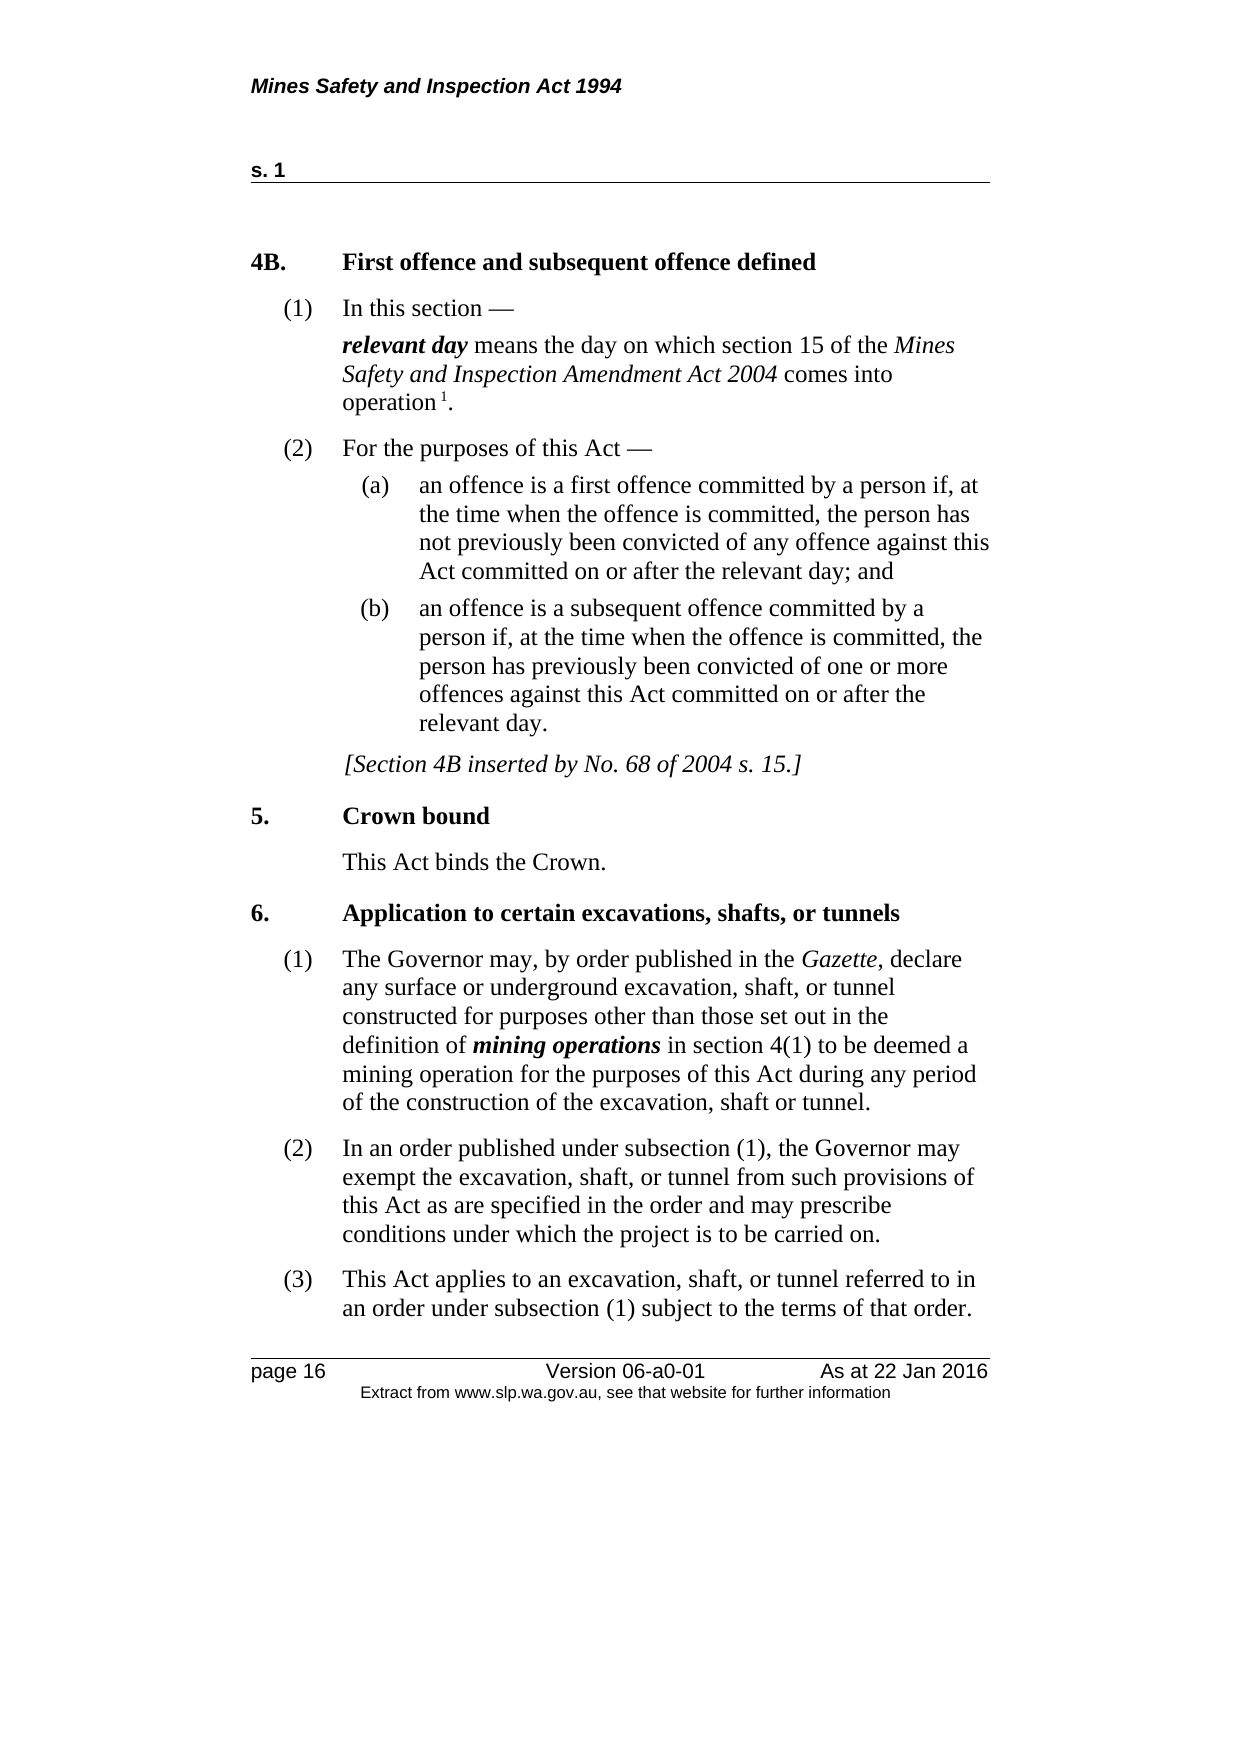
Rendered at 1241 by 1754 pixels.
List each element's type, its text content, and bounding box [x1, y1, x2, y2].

text (2) For the purposes of this Act — [251, 433, 990, 462]
text (3) This Act applies to an excavation, shaft, or tunnel referred to in an order under subsection (1) subject to the terms of that order. [251, 1264, 990, 1322]
subtitle 6. Application to certain excavations, shafts, or tunnels [251, 898, 990, 927]
text This Act binds the Crown. [251, 847, 990, 875]
text relevant day means the day on which section 15 of the Mines Safety and Inspection Amendment Act 2004 comes into operation 1. [251, 330, 990, 416]
subtitle 5. Crown bound [251, 801, 990, 830]
text (1) In this section — [251, 293, 990, 322]
text (a) an offence is a first offence committed by a person if, at the time when the offence is committed, the person has not previously been convicted of any offence against this Act committed on or after the relevant day; and [251, 470, 990, 585]
text (b) an offence is a subsequent offence committed by a person if, at the time when the offence is committed, the person has previously been convicted of one or more offences against this Act committed on or after the relevant day. [251, 593, 990, 737]
text (2) In an order published under subsection (1), the Governor may exempt the excavation, shaft, or tunnel from such provisions of this Act as are specified in the order and may prescribe conditions under which the project is to be carried on. [251, 1133, 990, 1248]
subtitle 4B. First offence and subsequent offence defined [251, 247, 990, 276]
text [Section 4B inserted by No. 68 of 2004 s. 15.] [251, 749, 990, 778]
text (1) The Governor may, by order published in the Gazette, declare any surface or underground excavation, shaft, or tunnel constructed for purposes other than those set out in the definition of mining operations in section 4(1) to be deemed a mining operation for the purposes of this Act during any period of the construction of the excavation, shaft or tunnel. [251, 944, 990, 1116]
